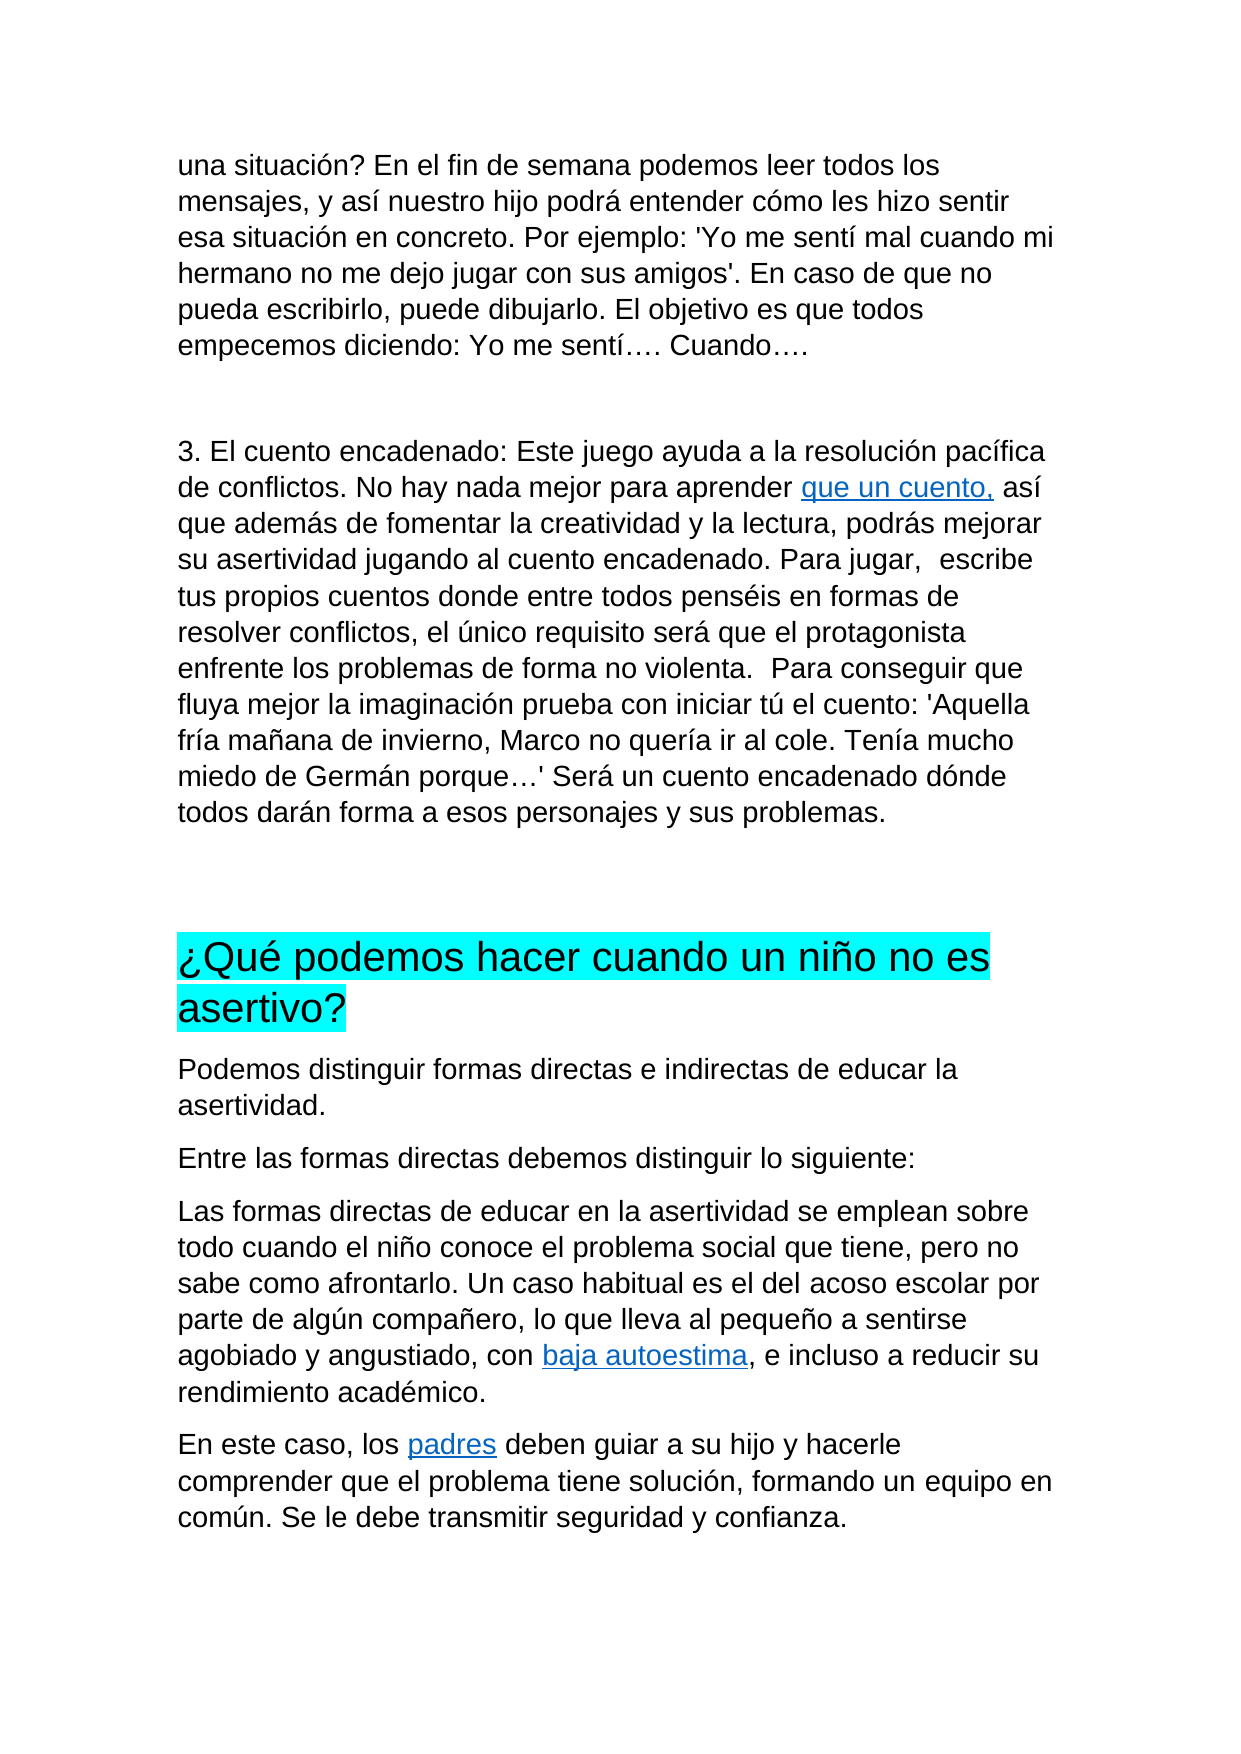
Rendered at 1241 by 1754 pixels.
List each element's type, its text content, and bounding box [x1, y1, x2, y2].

text ¿Qué podemos hacer cuando un niño no es asertivo? [177, 932, 1063, 1032]
text Entre las formas directas debemos distinguir lo siguiente: [177, 1141, 1063, 1174]
text Las formas directas de educar en la asertividad se emplean sobre todo cuando el niño conoce el problema social que tiene, pero no sabe como afrontarlo. Un caso habitual es el del acoso escolar por parte de algún compañero, lo que lleva al pequeño a sentirse agobiado y angustiado, con baja autoestima, e incluso a reducir su rendimiento académico. [177, 1194, 1063, 1408]
text En este caso, los padres deben guiar a su hijo y hacerle comprender que el problema tiene solución, formando un equipo en común. Se le debe transmitir seguridad y confianza. [177, 1427, 1063, 1533]
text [177, 148, 1063, 362]
text 3. El cuento encadenado: Este juego ayuda a la resolución pacífica de conflictos. No hay nada mejor para aprender que un cuento, así que además de fomentar la creatividad y la lectura, podrás mejorar su asertividad jugando al cuento encadenado. Para jugar, escribe tus propios cuentos donde entre todos penséis en formas de resolver conflictos, el único requisito será que el protagonista enfrente los problemas de forma no violenta. Para conseguir que fluya mejor la imaginación prueba con iniciar tú el cuento: 'Aquella fría mañana de invierno, Marco no quería ir al cole. Tenía mucho miedo de Germán porque…' Será un cuento encadenado dónde todos darán forma a esos personajes y sus problemas. [177, 434, 1063, 829]
text Podemos distinguir formas directas e indirectas de educar la asertividad. [177, 1052, 1063, 1122]
